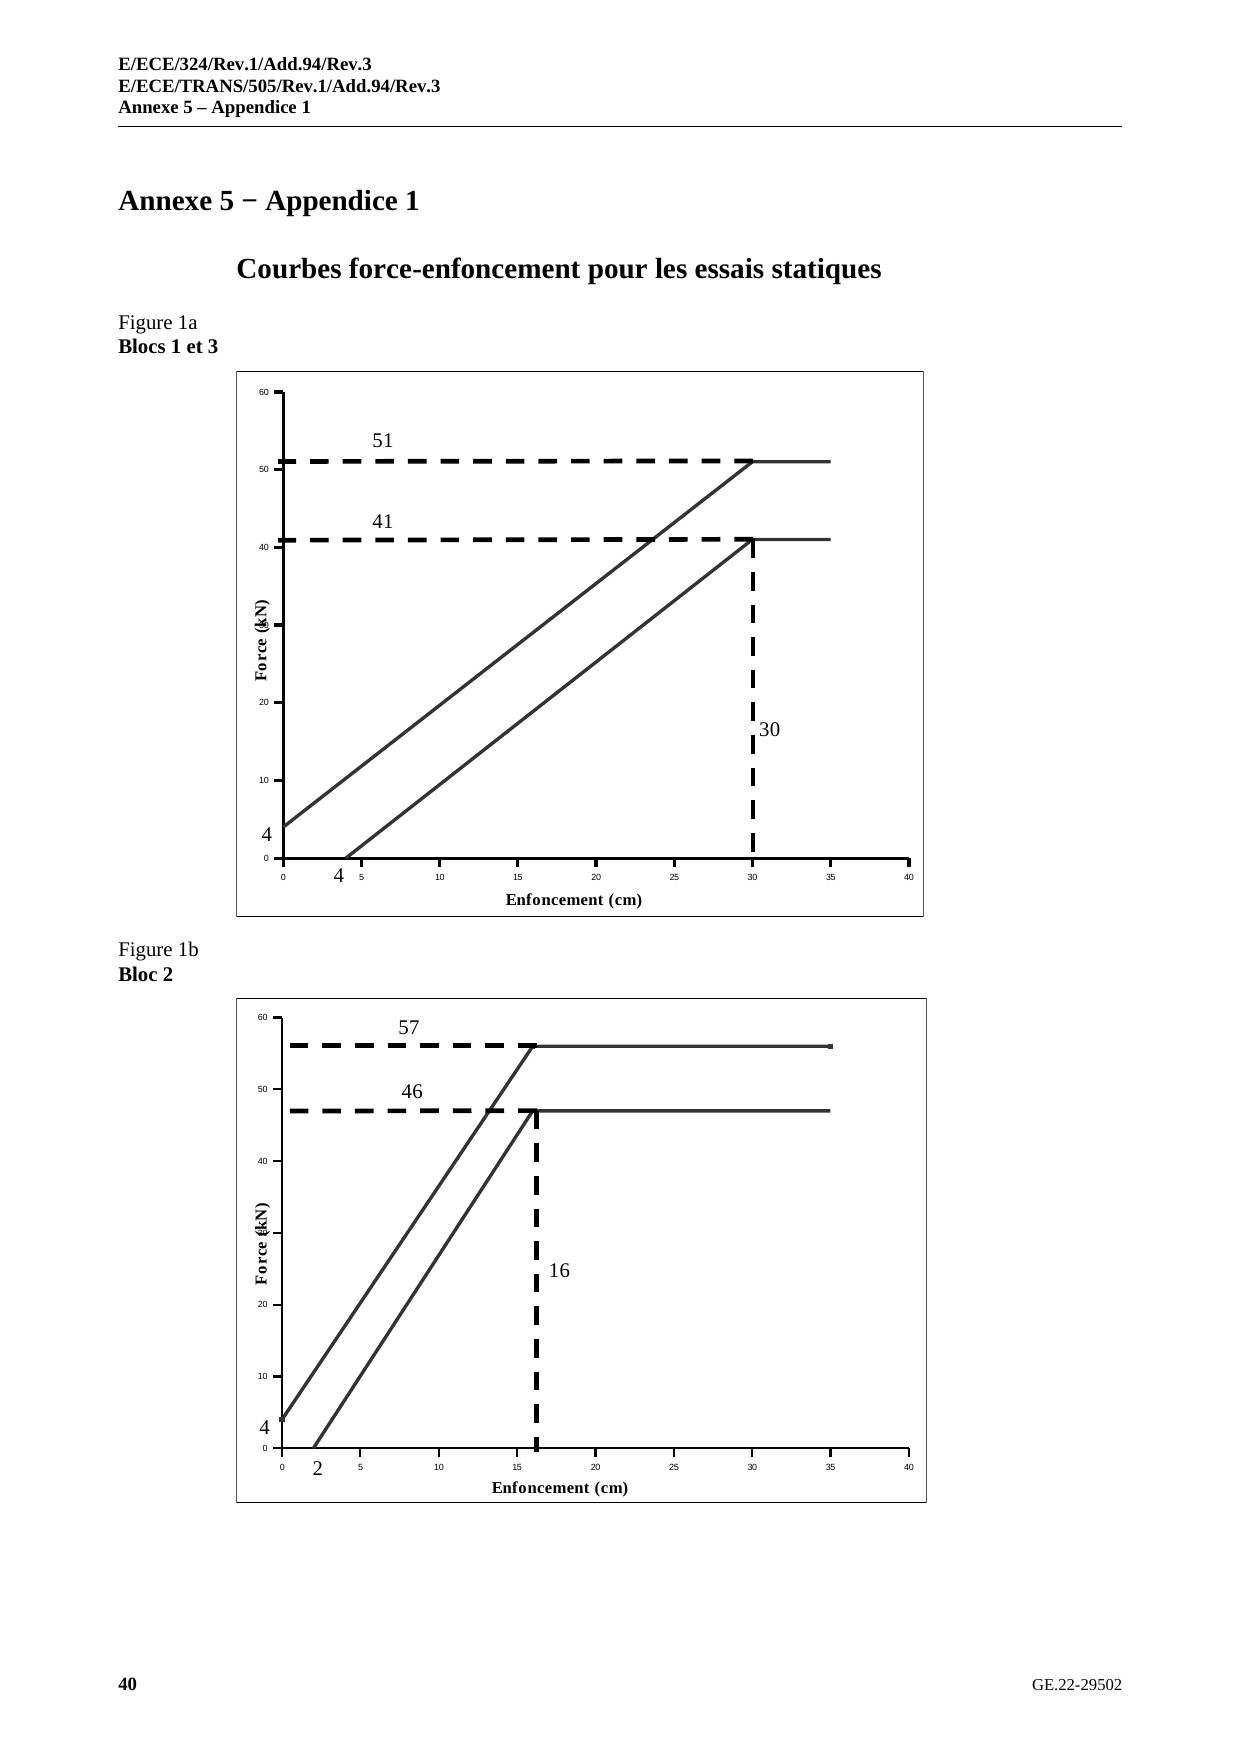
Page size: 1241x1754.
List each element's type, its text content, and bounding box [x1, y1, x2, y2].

text Courbes force-enfoncement pour les essais statiques [118, 254, 1004, 285]
subtitle Figure 1b [118, 937, 1122, 961]
subtitle Bloc 2 [118, 961, 1122, 986]
subtitle Figure 1a [118, 310, 1122, 334]
subtitle Blocs 1 et 3 [118, 334, 1122, 358]
text Annexe 5 − Appendice 1 [118, 185, 1004, 216]
